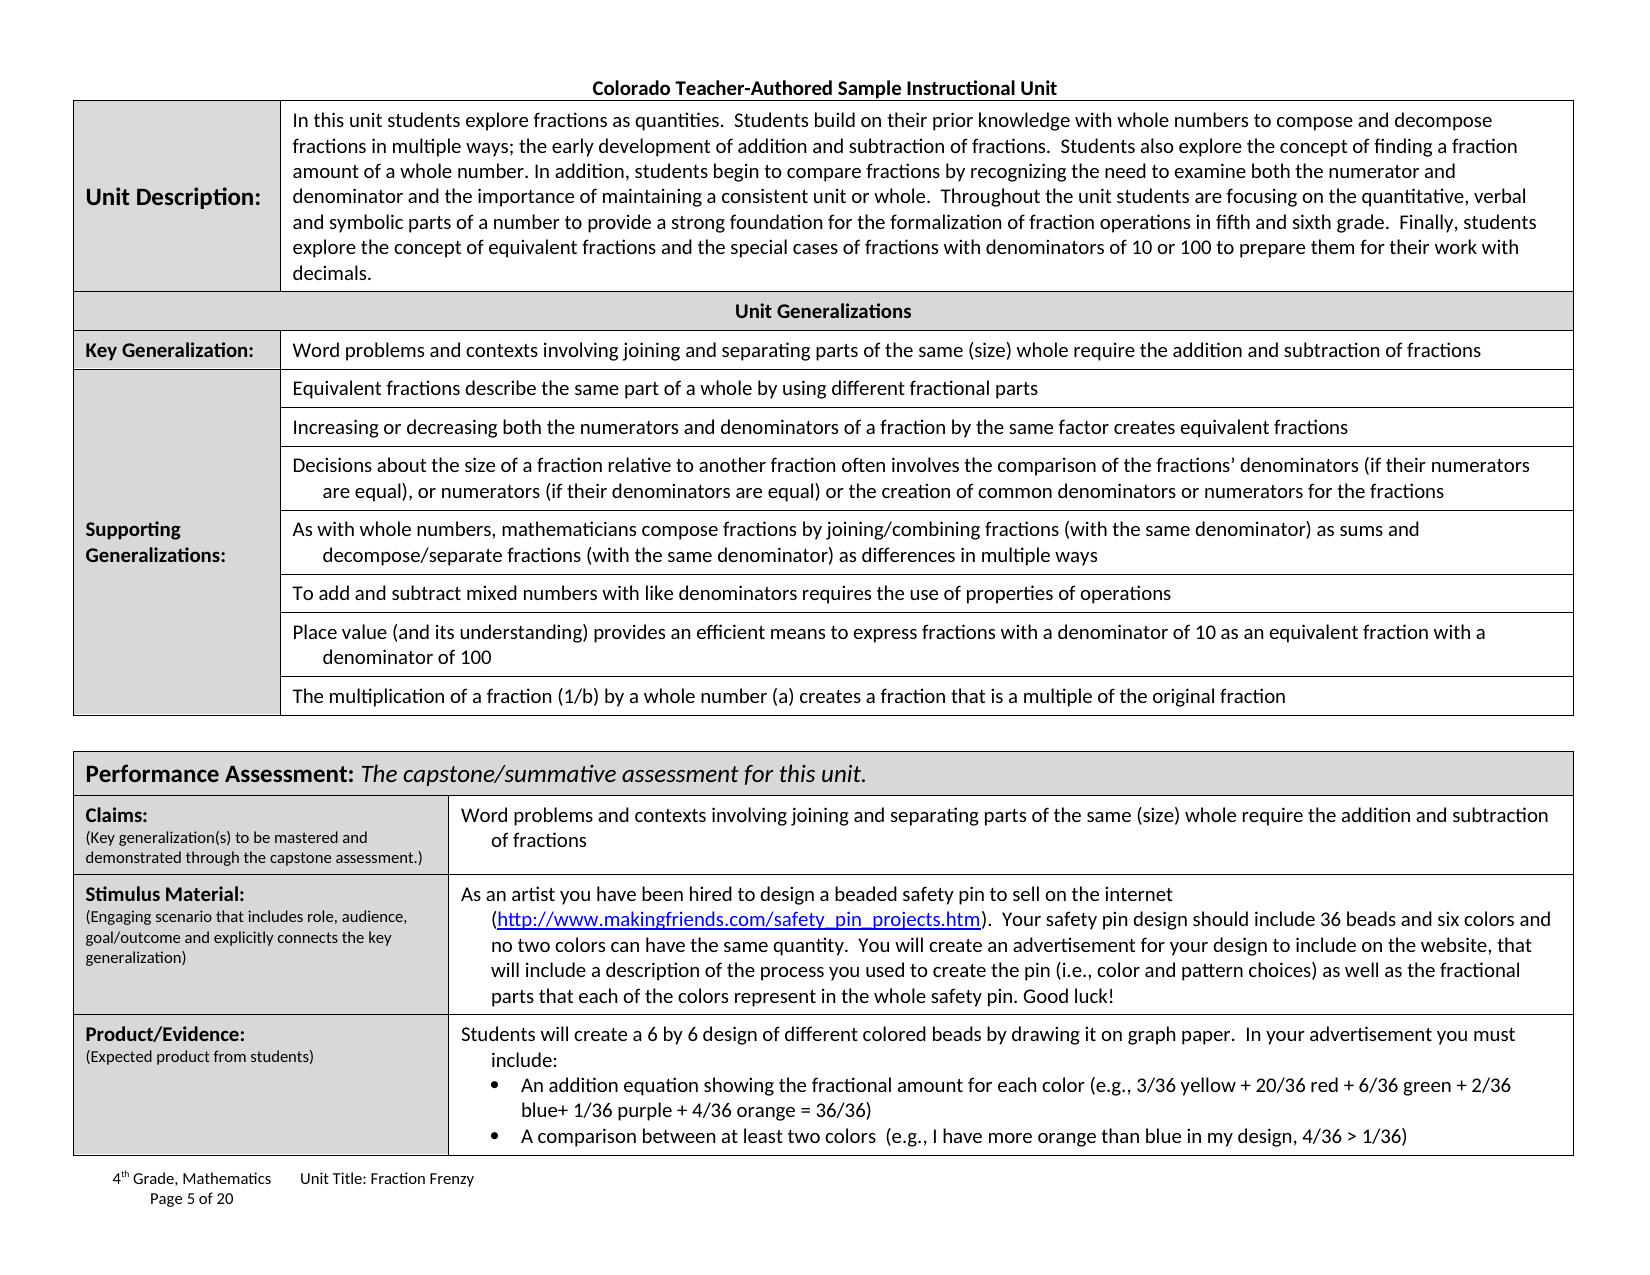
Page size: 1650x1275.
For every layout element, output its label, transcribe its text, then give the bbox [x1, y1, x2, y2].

table_cell Decisions about the size of a fraction relative to another fraction often involves the comparison of the fractions’ denominators (if their numerators are equal), or numerators (if their denominators are equal) or the creation of common denominators or numerators for the fractions [281, 447, 1573, 509]
table_cell Word problems and contexts involving joining and separating parts of the same (size) whole require the addition and subtraction of fractions [449, 796, 1573, 874]
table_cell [449, 1015, 1573, 1154]
table_cell Increasing or decreasing both the numerators and denominators of a fraction by the same factor creates equivalent fractions [281, 408, 1573, 446]
table_cell As an artist you have been hired to design a beaded safety pin to sell on the internet (http://www.makingfriends.com/safety_pin_projects.htm). Your safety pin design should include 36 beads and six colors and no two colors can have the same quantity. You will create an advertisement for your design to include on the website, that will include a description of the process you used to create the pin (i.e., color and pattern choices) as well as the fractional parts that each of the colors represent in the whole safety pin. Good luck! [449, 875, 1573, 1014]
table_cell Unit Generalizations [74, 292, 1573, 330]
table_cell The multiplication of a fraction (1/b) by a whole number (a) creates a fraction that is a multiple of the original fraction [281, 677, 1573, 714]
table_cell Place value (and its understanding) provides an efficient means to express fractions with a denominator of 10 as an equivalent fraction with a denominator of 100 [281, 613, 1573, 676]
table_header In this unit students explore fractions as quantities. Students build on their prior knowledge with whole numbers to compose and decompose fractions in multiple ways; the early development of addition and subtraction of fractions. Students also explore the concept of finding a fraction amount of a whole number. In addition, students begin to compare fractions by recognizing the need to examine both the numerator and denominator and the importance of maintaining a consistent unit or whole. Throughout the unit students are focusing on the quantitative, verbal and symbolic parts of a number to provide a strong foundation for the formalization of fraction operations in fifth and sixth grade. Finally, students explore the concept of equivalent fractions and the special cases of fractions with denominators of 10 or 100 to prepare them for their work with decimals. [281, 101, 1573, 291]
table_cell Equivalent fractions describe the same part of a whole by using different fractional parts [281, 370, 1573, 407]
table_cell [74, 1015, 448, 1154]
table_cell Stimulus Material: (Engaging scenario that includes role, audience, goal/outcome and explicitly connects the key generalization) [74, 875, 448, 1014]
table_cell As with whole numbers, mathematicians compose fractions by joining/combining fractions (with the same denominator) as sums and decompose/separate fractions (with the same denominator) as differences in multiple ways [281, 511, 1573, 573]
table_header Performance Assessment: The capstone/summative assessment for this unit. [74, 752, 1573, 795]
table_header Unit Description: [74, 101, 280, 291]
table_cell Key Generalization: [74, 331, 280, 368]
table_cell Claims: (Key generalization(s) to be mastered and demonstrated through the capstone assessment.) [74, 796, 448, 874]
table_cell Word problems and contexts involving joining and separating parts of the same (size) whole require the addition and subtraction of fractions [281, 331, 1573, 368]
table_cell To add and subtract mixed numbers with like denominators requires the use of properties of operations [281, 575, 1573, 612]
table_cell Supporting Generalizations: [74, 370, 280, 714]
